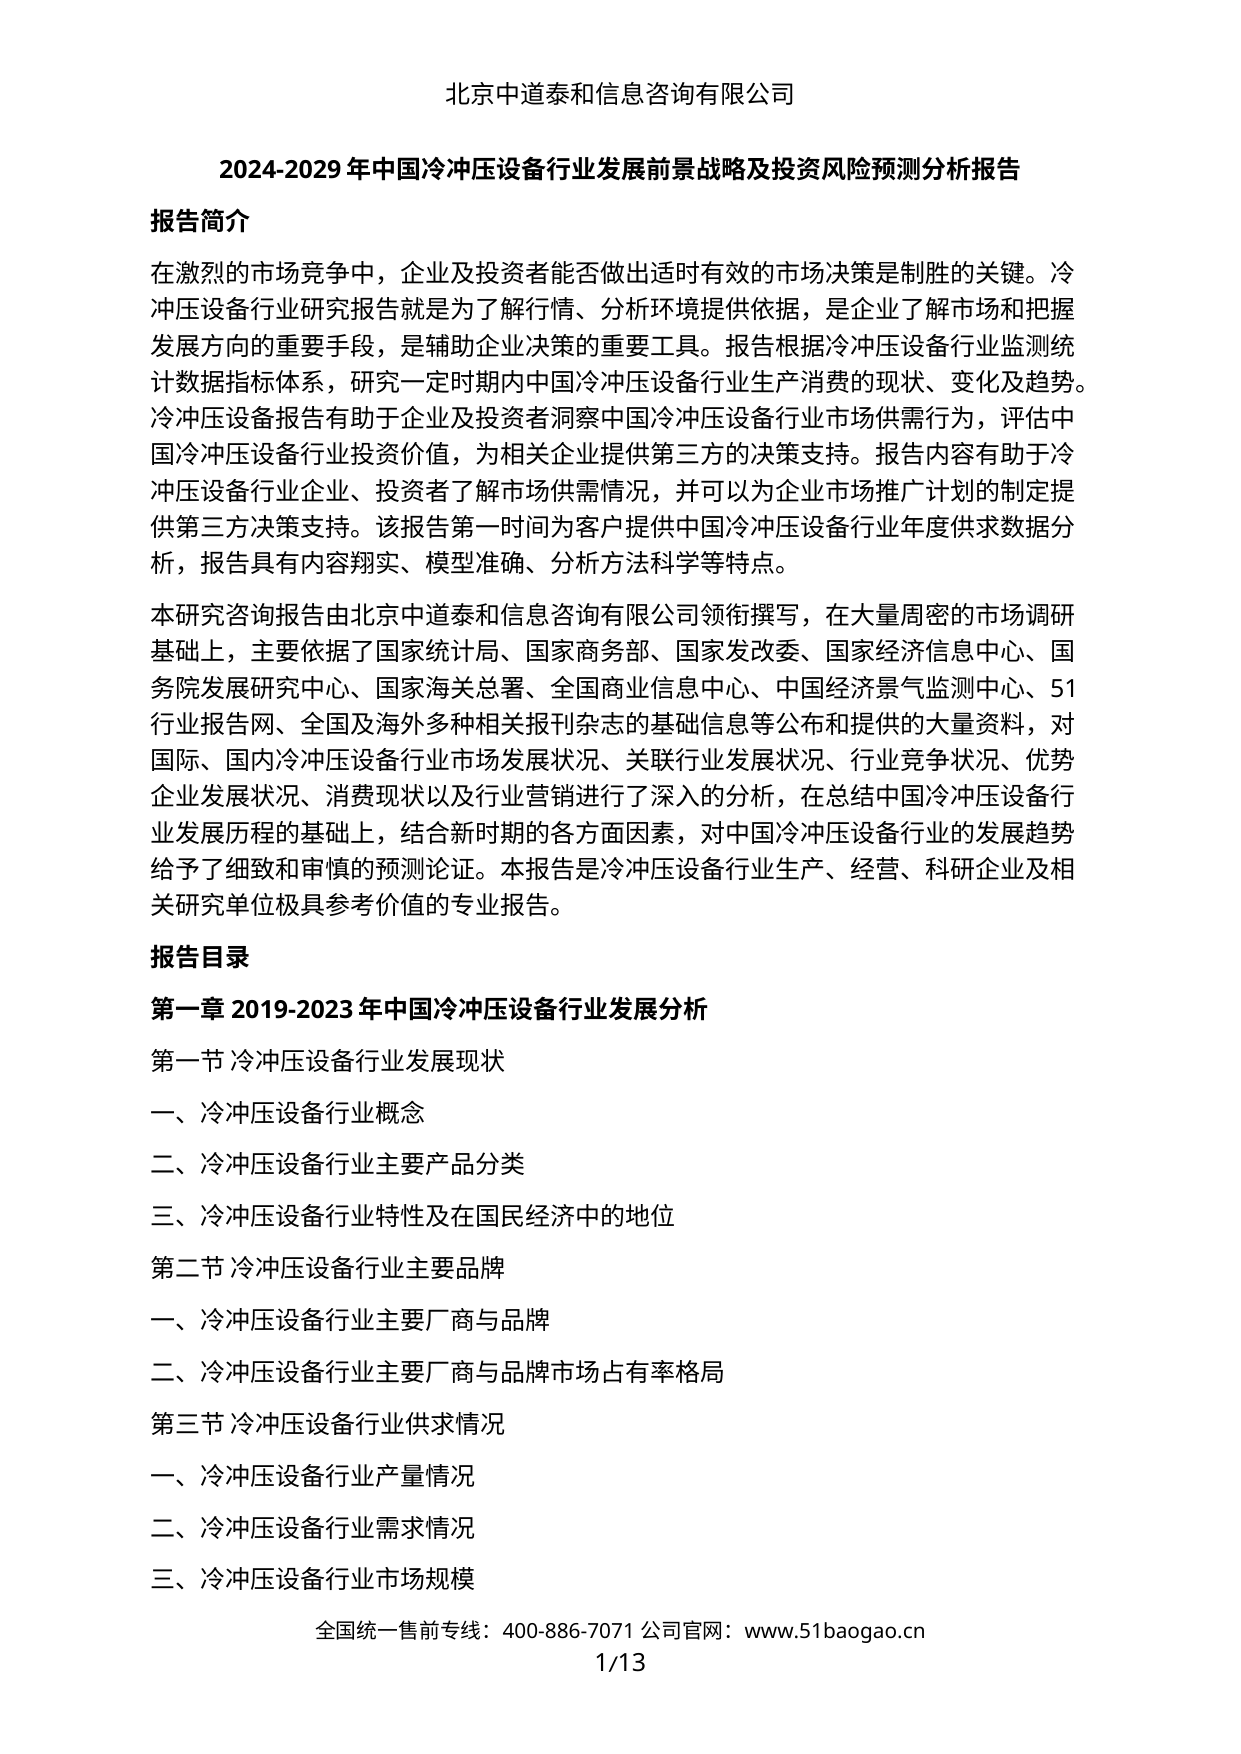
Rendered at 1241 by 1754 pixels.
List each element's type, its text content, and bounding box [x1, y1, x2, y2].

text 一、冷冲压设备行业概念 [150, 1093, 1090, 1129]
text 报告目录 [150, 937, 1090, 974]
text 第一章 2019-2023年中国冷冲压设备行业发展分析 [150, 989, 1090, 1026]
text 一、冷冲压设备行业主要厂商与品牌 [150, 1301, 1090, 1337]
text 一、冷冲压设备行业产量情况 [150, 1456, 1090, 1492]
text 在激烈的市场竞争中，企业及投资者能否做出适时有效的市场决策是制胜的关键。冷冲压设备行业研究报告就是为了解行情、分析环境提供依据，是企业了解市场和把握发展方向的重要手段，是辅助企业决策的重要工具。报告根据冷冲压设备行业监测统计数据指标体系，研究一定时期内中国冷冲压设备行业生产消费的现状、变化及趋势。冷冲压设备报告有助于企业及投资者洞察中国冷冲压设备行业市场供需行为，评估中国冷冲压设备行业投资价值，为相关企业提供第三方的决策支持。报告内容有助于冷冲压设备行业企业、投资者了解市场供需情况，并可以为企业市场推广计划的制定提供第三方决策支持。该报告第一时间为客户提供中国冷冲压设备行业年度供求数据分析，报告具有内容翔实、模型准确、分析方法科学等特点。 [150, 254, 1090, 580]
text 二、冷冲压设备行业主要厂商与品牌市场占有率格局 [150, 1352, 1090, 1389]
text 二、冷冲压设备行业主要产品分类 [150, 1145, 1090, 1181]
text 本研究咨询报告由北京中道泰和信息咨询有限公司领衔撰写，在大量周密的市场调研基础上，主要依据了国家统计局、国家商务部、国家发改委、国家经济信息中心、国务院发展研究中心、国家海关总署、全国商业信息中心、中国经济景气监测中心、51行业报告网、全国及海外多种相关报刊杂志的基础信息等公布和提供的大量资料，对国际、国内冷冲压设备行业市场发展状况、关联行业发展状况、行业竞争状况、优势企业发展状况、消费现状以及行业营销进行了深入的分析，在总结中国冷冲压设备行业发展历程的基础上，结合新时期的各方面因素，对中国冷冲压设备行业的发展趋势给予了细致和审慎的预测论证。本报告是冷冲压设备行业生产、经营、科研企业及相关研究单位极具参考价值的专业报告。 [150, 596, 1090, 922]
text 第一节 冷冲压设备行业发展现状 [150, 1041, 1090, 1077]
text 报告简介 [150, 202, 1090, 238]
text 三、冷冲压设备行业特性及在国民经济中的地位 [150, 1197, 1090, 1233]
text 二、冷冲压设备行业需求情况 [150, 1508, 1090, 1544]
text 第二节 冷冲压设备行业主要品牌 [150, 1249, 1090, 1285]
text 三、冷冲压设备行业市场规模 [150, 1560, 1090, 1596]
text 2024-2029年中国冷冲压设备行业发展前景战略及投资风险预测分析报告 [150, 150, 1090, 186]
text 第三节 冷冲压设备行业供求情况 [150, 1404, 1090, 1441]
